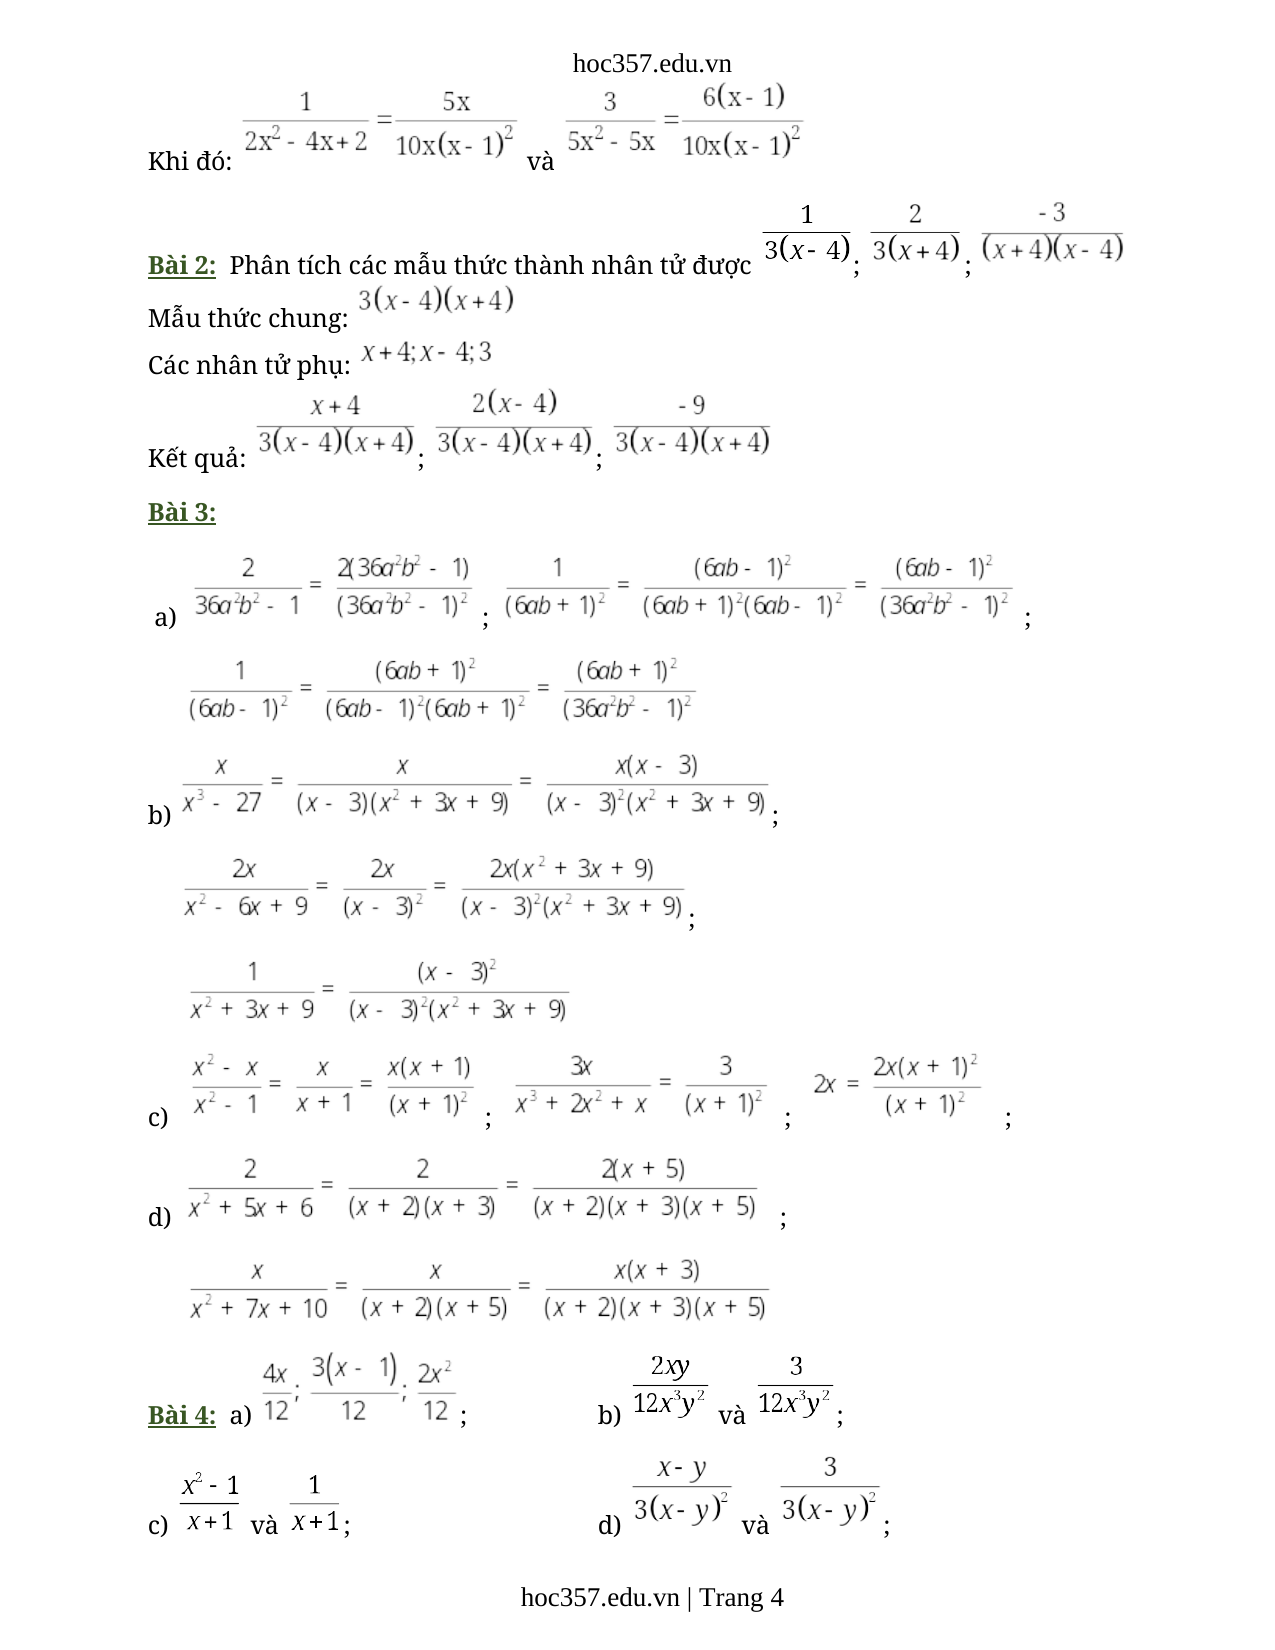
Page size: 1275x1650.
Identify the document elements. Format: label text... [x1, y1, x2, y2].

text c) ; ; ; [148, 1047, 1157, 1133]
text c) và ; d) và ; [148, 1451, 1157, 1542]
list Mẫu thức chung: [148, 282, 1157, 335]
text ; [148, 849, 1157, 935]
text Khi đó: và [148, 78, 1157, 177]
text Bài 2: Phân tích các mẫu thức thành nhân tử được ; ; [148, 197, 1157, 282]
text Bài 3: [148, 494, 1157, 528]
list Các nhân tử phụ: [148, 337, 1157, 381]
text b) ; [148, 746, 1157, 832]
list Kết quả: ; ; [148, 384, 1157, 475]
text a) ; ; [148, 548, 1157, 634]
text d) ; [148, 1150, 1157, 1234]
text Bài 4: a) ; b) và ; [148, 1347, 1157, 1432]
